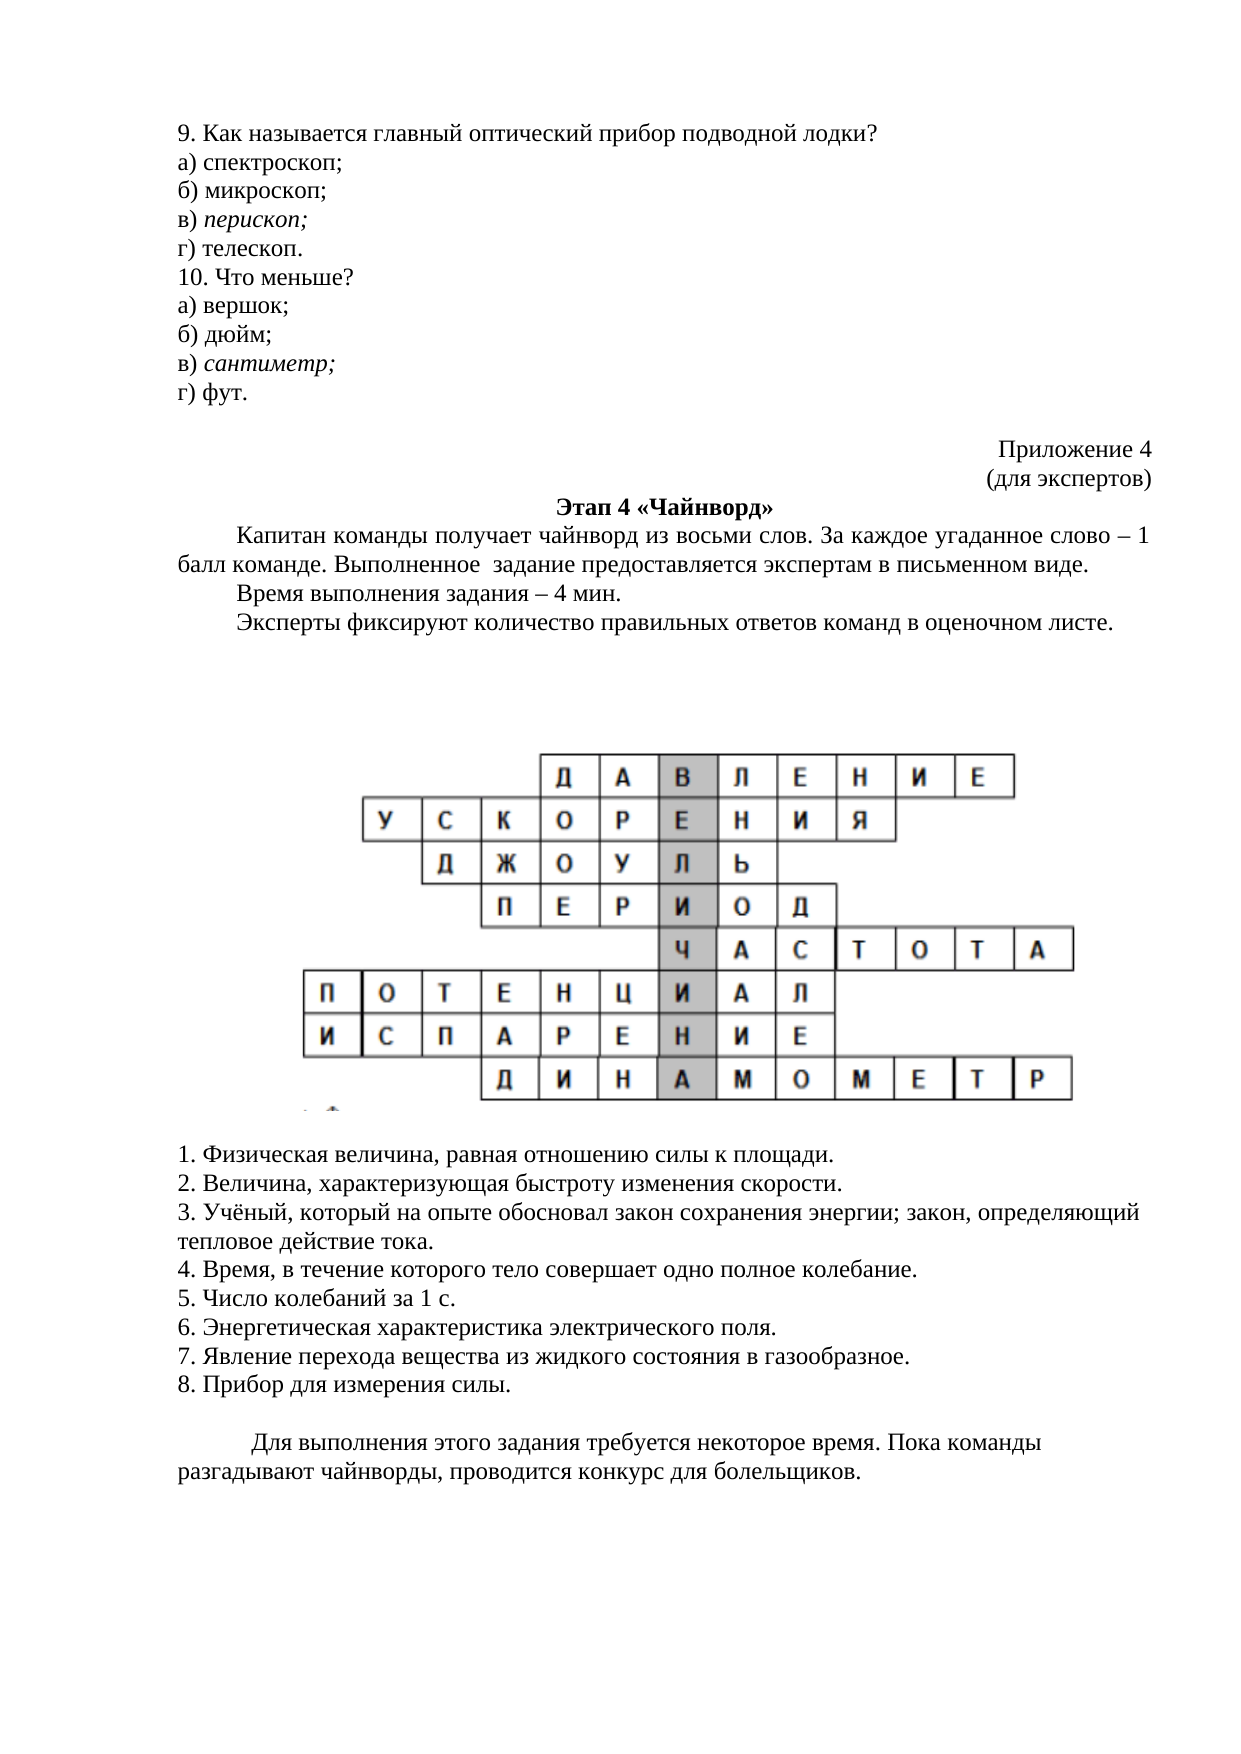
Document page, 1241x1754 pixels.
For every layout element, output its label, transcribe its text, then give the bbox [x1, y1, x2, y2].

text (для экспертов) [177, 463, 1152, 492]
text Этап 4 «Чайнворд» [177, 492, 1152, 521]
text б) дюйм; [177, 319, 1152, 348]
text в) перископ; [177, 204, 1152, 233]
text 5. Число колебаний за 1 с. [177, 1283, 1152, 1312]
text 9. Как называется главный оптический прибор подводной лодки? [177, 118, 1152, 147]
text г) телескоп. [177, 233, 1152, 262]
picture [177, 721, 1149, 1111]
text г) фут. [177, 377, 1152, 406]
text тепловое действие тока. [177, 1226, 1152, 1254]
text 7. Явление перехода вещества из жидкого состояния в газообразное. [177, 1341, 1152, 1369]
text 4. Время, в течение которого тело совершает одно полное колебание. [177, 1254, 1152, 1283]
text Приложение 4 [177, 434, 1152, 463]
text Эксперты фиксируют количество правильных ответов команд в оценочном листе. [177, 607, 1152, 636]
text 3. Учёный, который на опыте обосновал закон сохранения энергии; закон, определяющий [177, 1197, 1152, 1226]
text 10. Что меньше? [177, 262, 1152, 291]
text а) вершок; [177, 291, 1152, 319]
text Для выполнения этого задания требуется некоторое время. Пока команды разгадывают чайнворды, проводится конкурс для болельщиков. [177, 1427, 1152, 1484]
text в) сантиметр; [177, 348, 1152, 377]
text Капитан команды получает чайнворд из восьми слов. За каждое угаданное слово – 1 балл команде. Выполненное задание предоставляется экспертам в письменном виде. [177, 521, 1152, 578]
text 8. Прибор для измерения силы. [177, 1369, 1152, 1398]
text а) спектроскоп; [177, 147, 1152, 176]
text б) микроскоп; [177, 176, 1152, 204]
text 2. Величина, характеризующая быстроту изменения скорости. [177, 1168, 1152, 1197]
text Время выполнения задания – 4 мин. [177, 578, 1152, 607]
text 1. Физическая величина, равная отношению силы к площади. [177, 1139, 1152, 1168]
text 6. Энергетическая характеристика электрического поля. [177, 1312, 1152, 1341]
